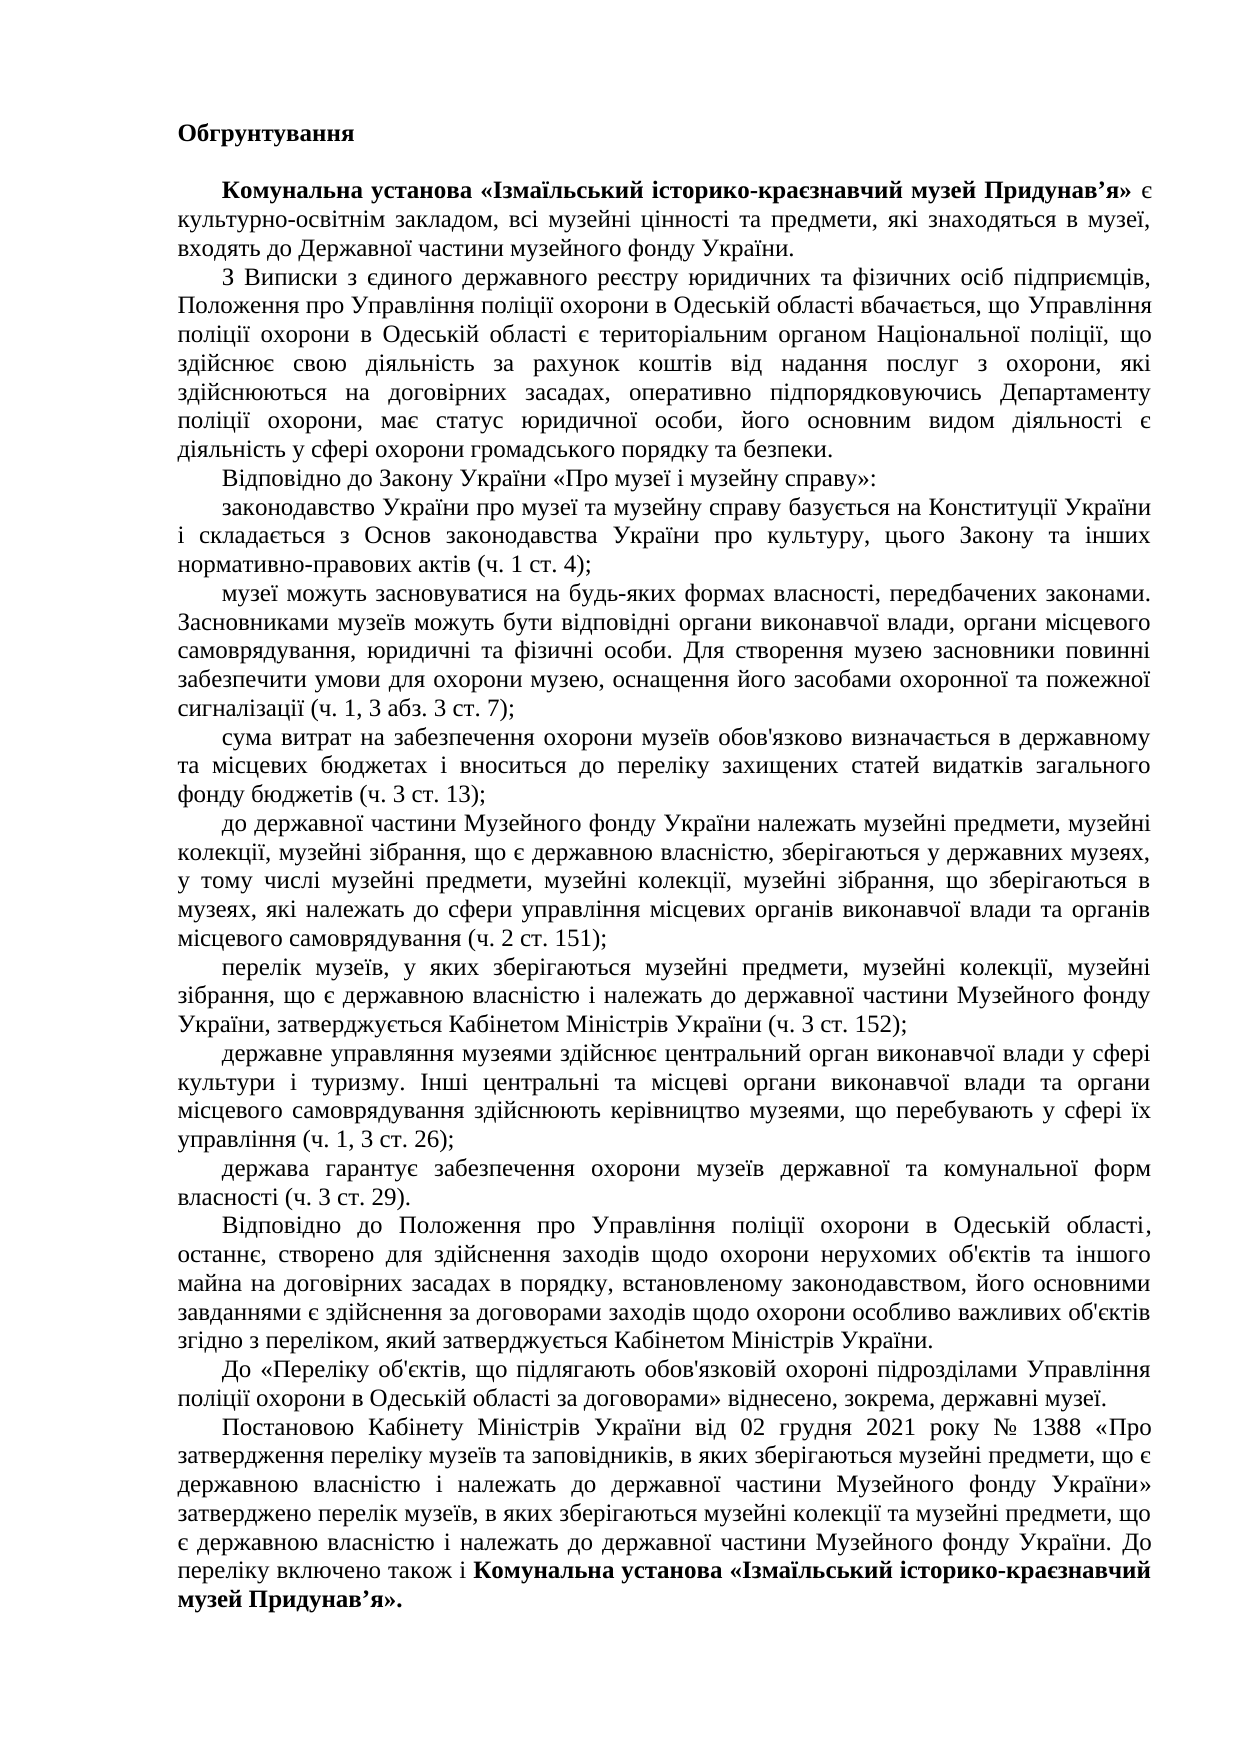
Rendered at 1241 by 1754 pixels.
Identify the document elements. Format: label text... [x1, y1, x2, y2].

text Обгрунтування [177, 118, 1152, 147]
text державне управляння музеями здійснює центральний орган виконавчої влади у сфері культури і туризму. Інші центральні та місцеві органи виконавчої влади та органи місцевого самоврядування здійснюють керівництво музеями, що перебувають у сфері їх управління (ч. 1, 3 ст. 26); [177, 1038, 1152, 1153]
text Відповідно до Закону України «Про музеї і музейну справу»: [177, 463, 1152, 492]
text До «Переліку об'єктів, що підлягають обов'язковій охороні підрозділами Управління поліції охорони в Одеській області за договорами» віднесено, зокрема, державні музеї. [177, 1354, 1152, 1412]
text музеї можуть засновуватися на будь-яких формах власності, передбачених законами. Засновниками музеїв можуть бути відповідні органи виконавчої влади, органи місцевого самоврядування, юридичні та фізичні особи. Для створення музею засновники повинні забезпечити умови для охорони музею, оснащення його засобами охоронної та пожежної сигналізації (ч. 1, 3 абз. 3 ст. 7); [177, 578, 1152, 722]
text Комунальна установа «Ізмаїльський історико-краєзнавчий музей Придунав’я» є культурно-освітнім закладом, всі музейні цінності та предмети, які знаходяться в музеї, входять до Державної частини музейного фонду України. [177, 176, 1152, 262]
text Постановою Кабінету Міністрів України від 02 грудня 2021 року № 1388 «Про затвердження переліку музеїв та заповідників, в яких зберігаються музейні предмети, що є державною власністю і належать до державної частини Музейного фонду України» затверджено перелік музеїв, в яких зберігаються музейні колекції та музейні предмети, що є державною власністю і належать до державної частини Музейного фонду України. До переліку включено також і Комунальна установа «Ізмаїльський історико-краєзнавчий музей Придунав’я». [177, 1469, 1152, 1613]
text перелік музеїв, у яких зберігаються музейні предмети, музейні колекції, музейні зібрання, що є державною власністю і належать до державної частини Музейного фонду України, затверджується Кабінетом Міністрів України (ч. 3 ст. 152); [177, 952, 1152, 1038]
text держава гарантує забезпечення охорони музеїв державної та комунальної форм власності (ч. 3 ст. 29). [177, 1153, 1152, 1211]
text сума витрат на забезпечення охорони музеїв обов'язково визначається в державному та місцевих бюджетах і вноситься до переліку захищених статей видатків загального фонду бюджетів (ч. 3 ст. 13); [177, 722, 1152, 808]
text законодавство України про музеї та музейну справу базується на Конституції України і складається з Основ законодавства України про культуру, цього Закону та інших нормативно-правових актів (ч. 1 ст. 4); [177, 492, 1152, 578]
text Відповідно до Положення про Управління поліції охорони в Одеській області, останнє, створено для здійснення заходів щодо охорони нерухомих об'єктів та іншого майна на договірних засадах в порядку, встановленому законодавством, його основними завданнями є здійснення за договорами заходів щодо охорони особливо важливих об'єктів згідно з переліком, який затверджується Кабінетом Міністрів України. [177, 1211, 1152, 1354]
text до державної частини Музейного фонду України належать музейні предмети, музейні колекції, музейні зібрання, що є державною власністю, зберігаються у державних музеях, у тому числі музейні предмети, музейні колекції, музейні зібрання, що зберігаються в музеях, які належать до сфери управління місцевих органів виконавчої влади та органів місцевого самоврядування (ч. 2 ст. 151); [177, 808, 1152, 952]
text З Виписки з єдиного державного реєстру юридичних та фізичних осіб підприємців, Положення про Управління поліції охорони в Одеській області вбачається, що Управління поліції охорони в Одеській області є територіальним органом Національної поліції, що здійснює свою діяльність за рахунок коштів від надання послуг з охорони, які здійснюються на договірних засадах, оперативно підпорядковуючись Департаменту поліції охорони, має статус юридичної особи, його основним видом діяльності є діяльність у сфері охорони громадського порядку та безпеки. [177, 262, 1152, 463]
